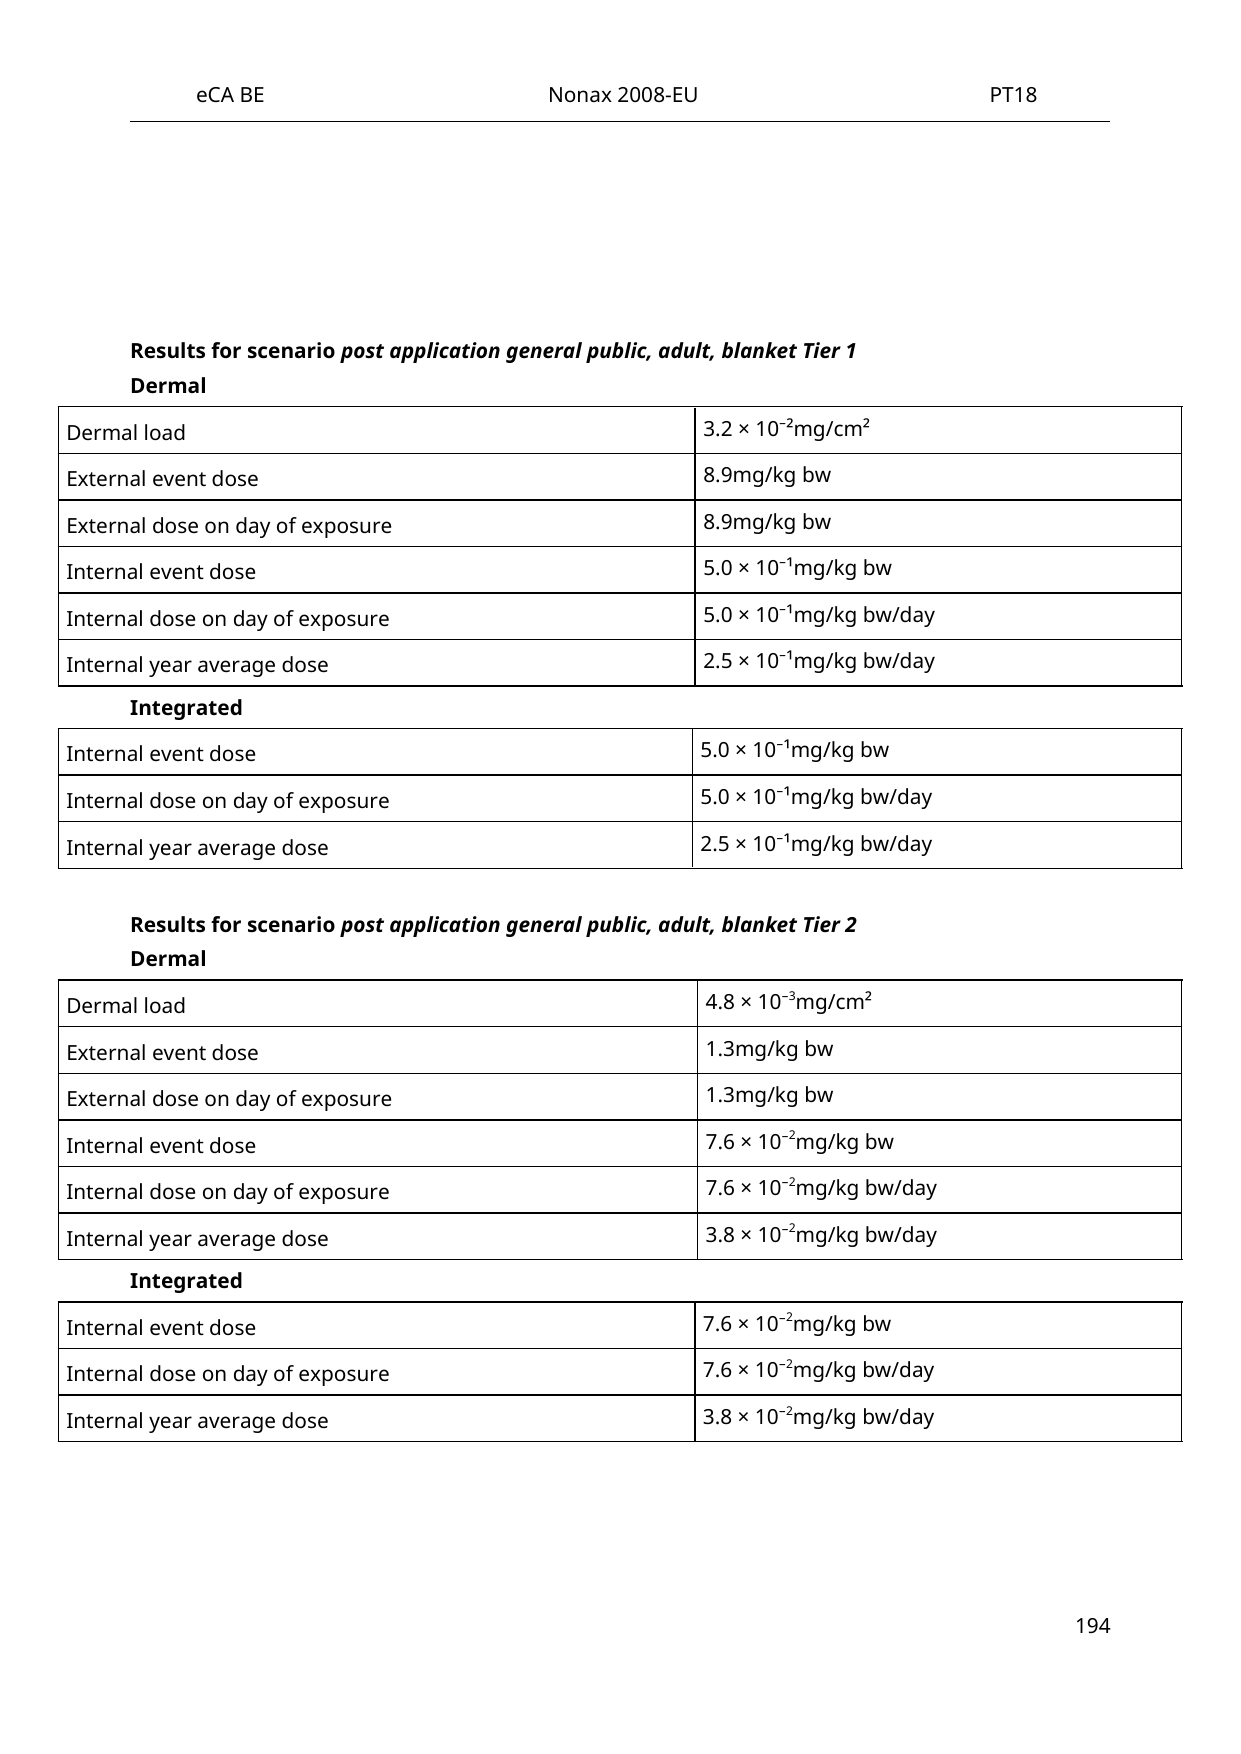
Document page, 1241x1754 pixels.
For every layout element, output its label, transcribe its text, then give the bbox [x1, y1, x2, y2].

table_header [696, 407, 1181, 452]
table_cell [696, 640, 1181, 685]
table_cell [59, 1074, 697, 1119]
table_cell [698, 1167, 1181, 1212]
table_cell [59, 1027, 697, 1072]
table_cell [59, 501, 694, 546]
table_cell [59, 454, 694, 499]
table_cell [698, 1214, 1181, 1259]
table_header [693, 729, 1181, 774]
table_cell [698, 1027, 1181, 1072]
text Integrated [130, 1266, 1110, 1295]
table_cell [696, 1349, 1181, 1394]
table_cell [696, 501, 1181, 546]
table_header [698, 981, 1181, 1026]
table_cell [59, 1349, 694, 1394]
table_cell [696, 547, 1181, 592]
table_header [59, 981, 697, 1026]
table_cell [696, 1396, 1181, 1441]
text Integrated [130, 693, 1110, 721]
text Results for scenario post application general public, adult, blanket Tier 2 [130, 910, 1110, 938]
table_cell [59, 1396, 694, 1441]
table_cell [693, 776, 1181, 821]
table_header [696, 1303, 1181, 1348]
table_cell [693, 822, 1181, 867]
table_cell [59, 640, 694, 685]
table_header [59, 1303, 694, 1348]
text Results for scenario post application general public, adult, blanket Tier 1 [130, 336, 1110, 365]
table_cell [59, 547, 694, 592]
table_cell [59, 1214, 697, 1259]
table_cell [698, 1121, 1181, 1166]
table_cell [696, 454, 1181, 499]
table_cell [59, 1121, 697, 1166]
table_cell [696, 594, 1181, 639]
text Dermal [130, 944, 1110, 973]
text Dermal [130, 371, 1110, 399]
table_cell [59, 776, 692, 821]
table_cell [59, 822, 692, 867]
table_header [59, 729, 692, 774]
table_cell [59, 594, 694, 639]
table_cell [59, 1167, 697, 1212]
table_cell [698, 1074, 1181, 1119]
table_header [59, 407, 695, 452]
